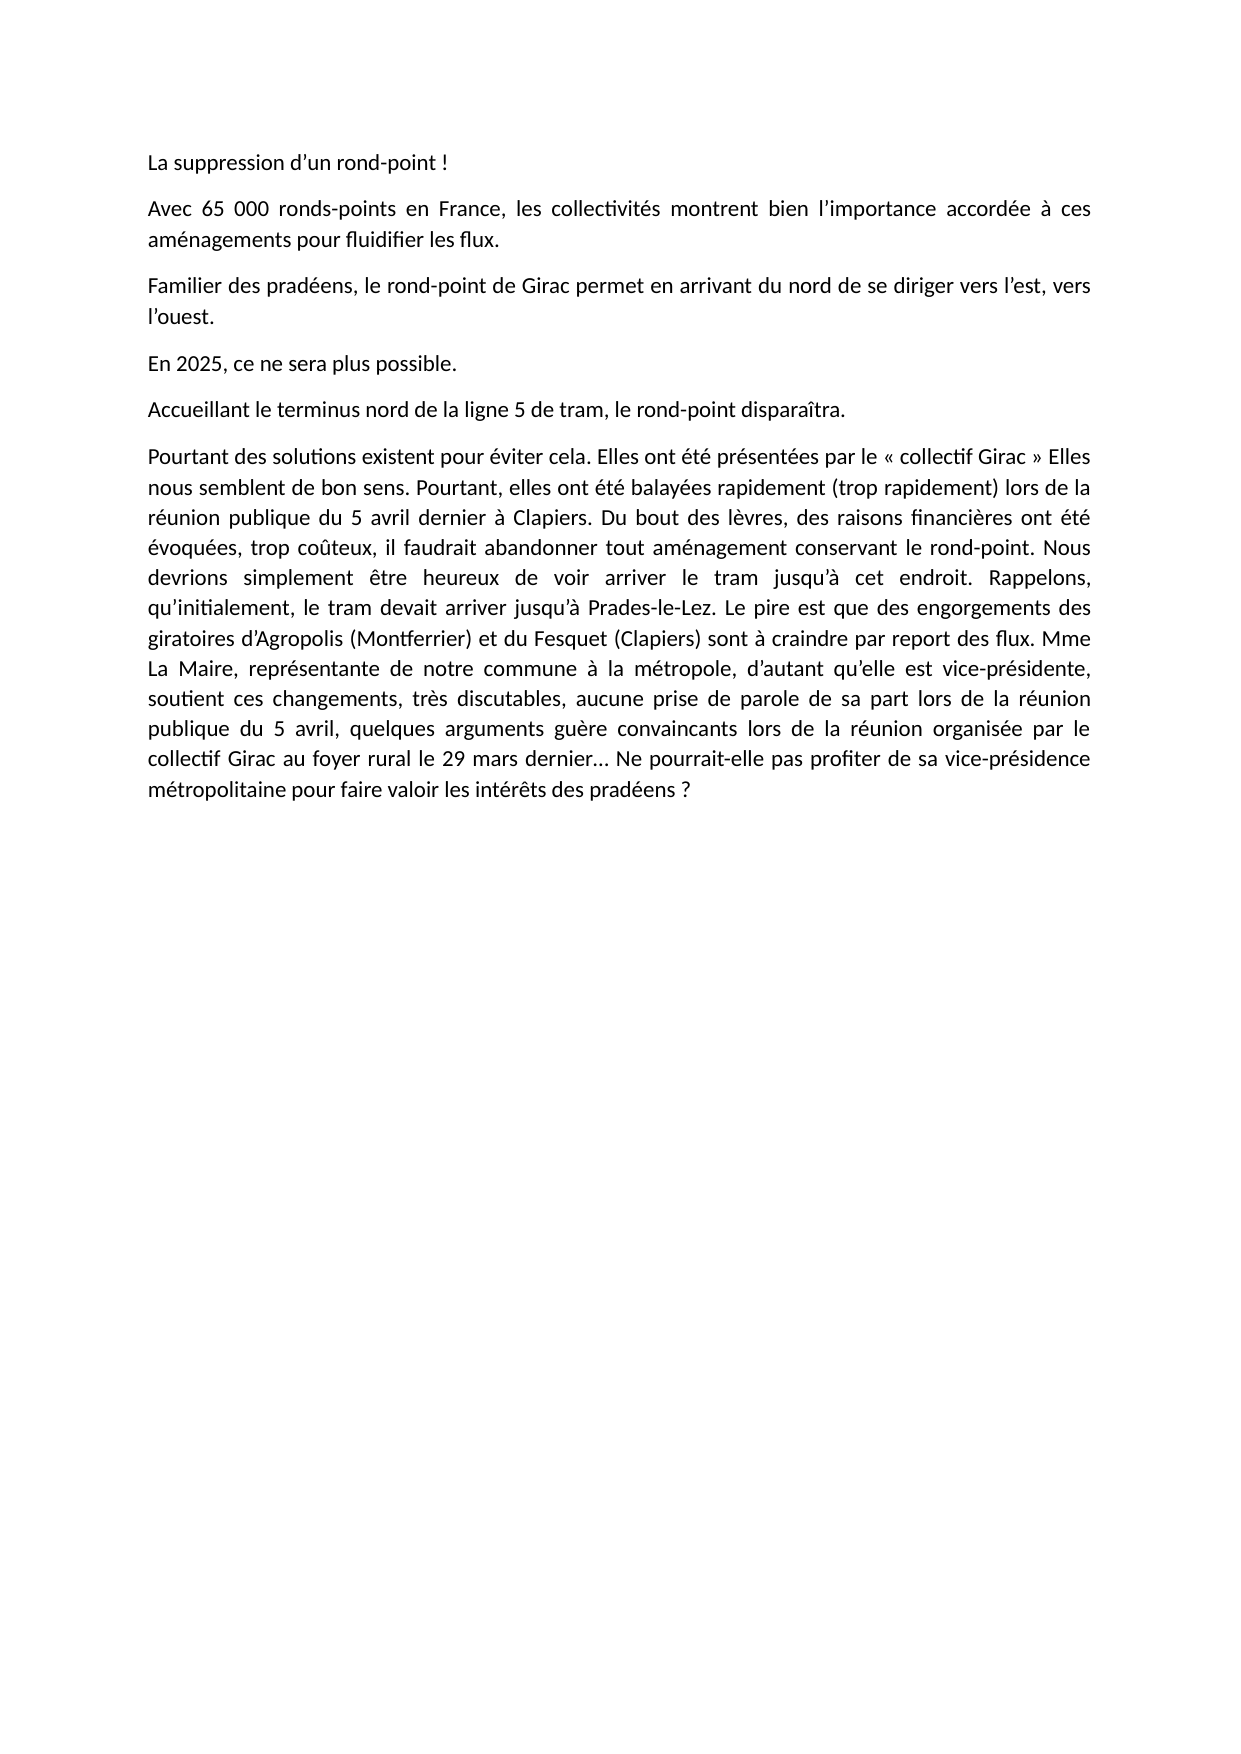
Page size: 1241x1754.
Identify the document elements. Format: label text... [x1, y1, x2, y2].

text En 2025, ce ne sera plus possible. [148, 349, 1093, 377]
text Familier des pradéens, le rond-point de Girac permet en arrivant du nord de se diriger vers l’est, vers l’ouest. [148, 272, 1093, 330]
text Pourtant des solutions existent pour éviter cela. Elles ont été présentées par le « collectif Girac » Elles nous semblent de bon sens. Pourtant, elles ont été balayées rapidement (trop rapidement) lors de la réunion publique du 5 avril dernier à Clapiers. Du bout des lèvres, des raisons financières ont été évoquées, trop coûteux, il faudrait abandonner tout aménagement conservant le rond-point. Nous devrions simplement être heureux de voir arriver le tram jusqu’à cet endroit. Rappelons, qu’initialement, le tram devait arriver jusqu’à Prades-le-Lez. Le pire est que des engorgements des giratoires d’Agropolis (Montferrier) et du Fesquet (Clapiers) sont à craindre par report des flux. Mme La Maire, représentante de notre commune à la métropole, d’autant qu’elle est vice-présidente, soutient ces changements, très discutables, aucune prise de parole de sa part lors de la réunion publique du 5 avril, quelques arguments guère convaincants lors de la réunion organisée par le collectif Girac au foyer rural le 29 mars dernier… Ne pourrait-elle pas profiter de sa vice-présidence métropolitaine pour faire valoir les intérêts des pradéens ? [148, 442, 1093, 803]
text Accueillant le terminus nord de la ligne 5 de tram, le rond-point disparaîtra. [148, 396, 1093, 423]
text Avec 65 000 ronds-points en France, les collectivités montrent bien l’importance accordée à ces aménagements pour fluidifier les flux. [148, 194, 1093, 253]
text La suppression d’un rond-point ! [148, 148, 1093, 176]
